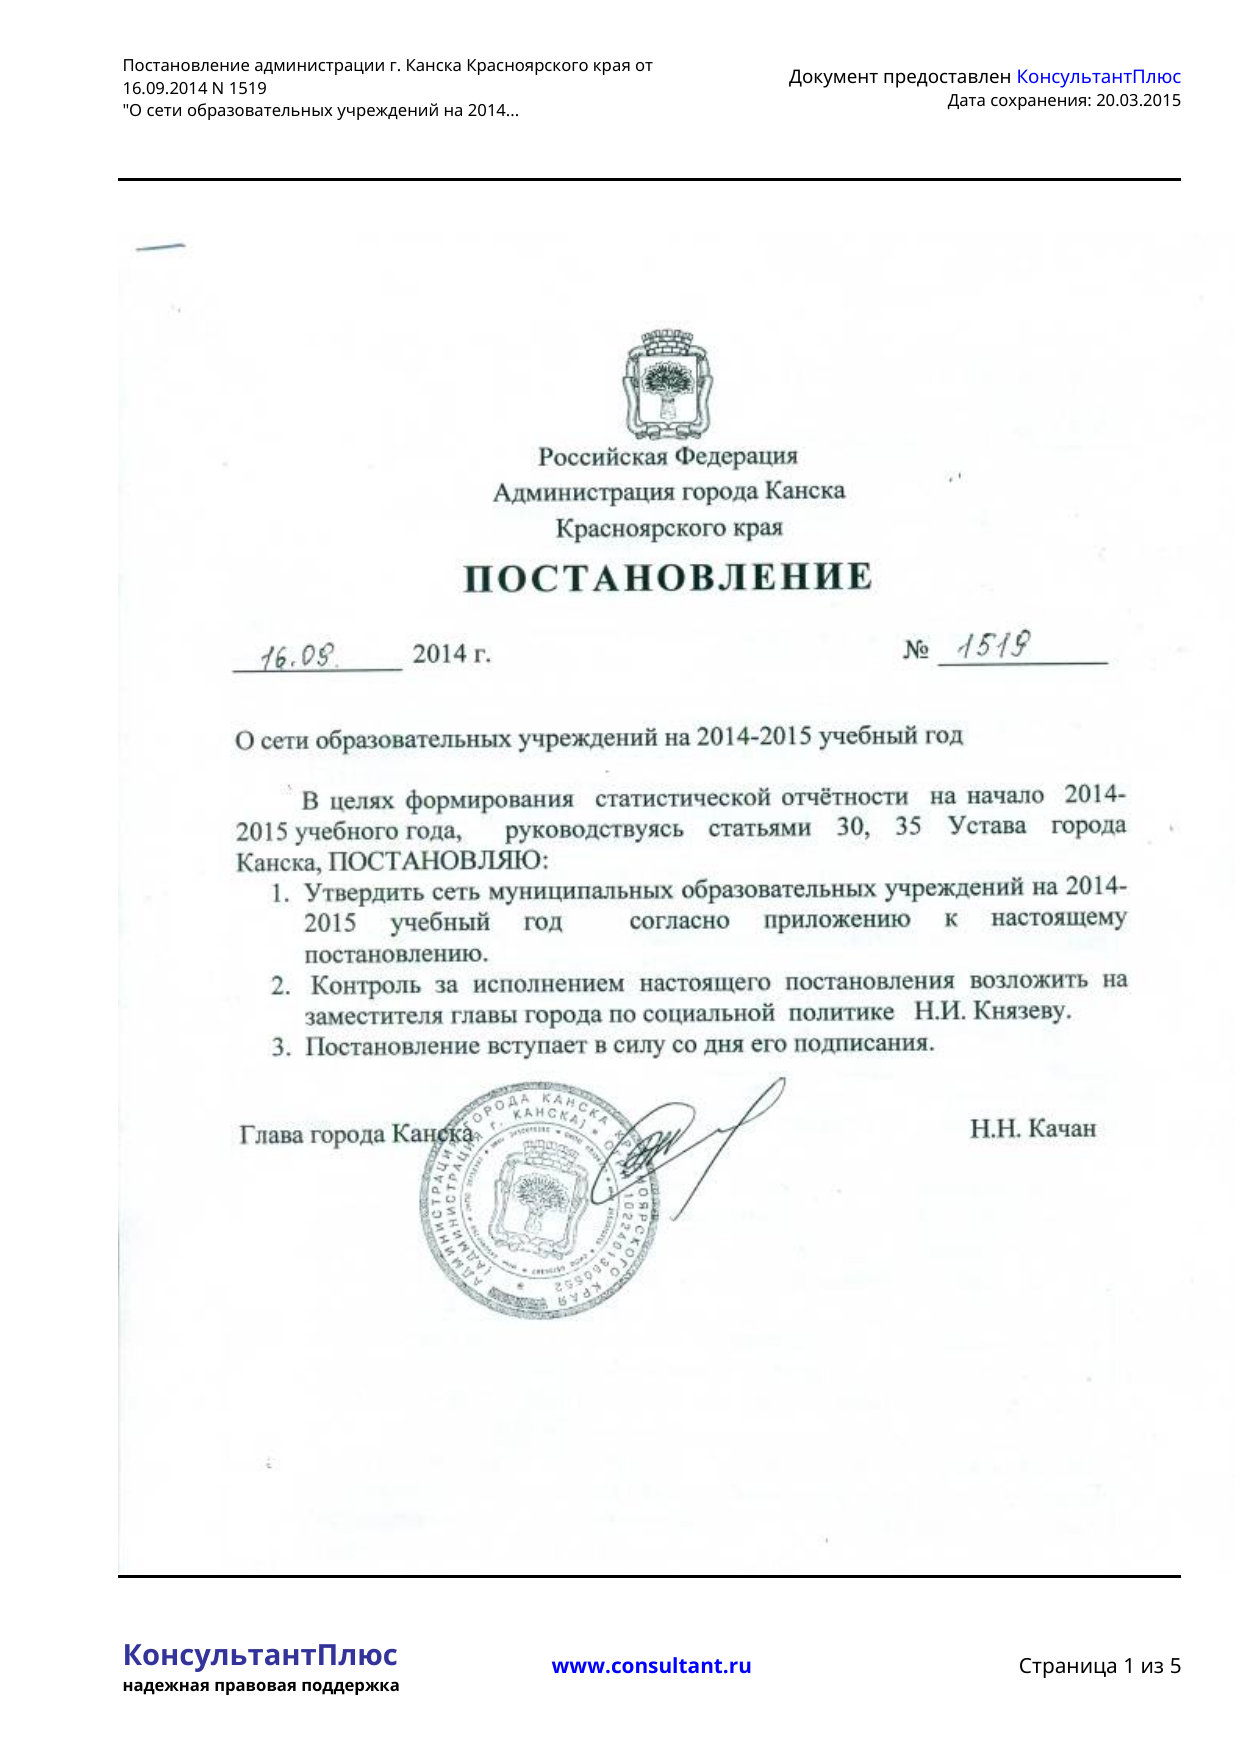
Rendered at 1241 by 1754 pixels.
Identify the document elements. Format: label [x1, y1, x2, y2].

picture [118, 233, 1236, 1573]
